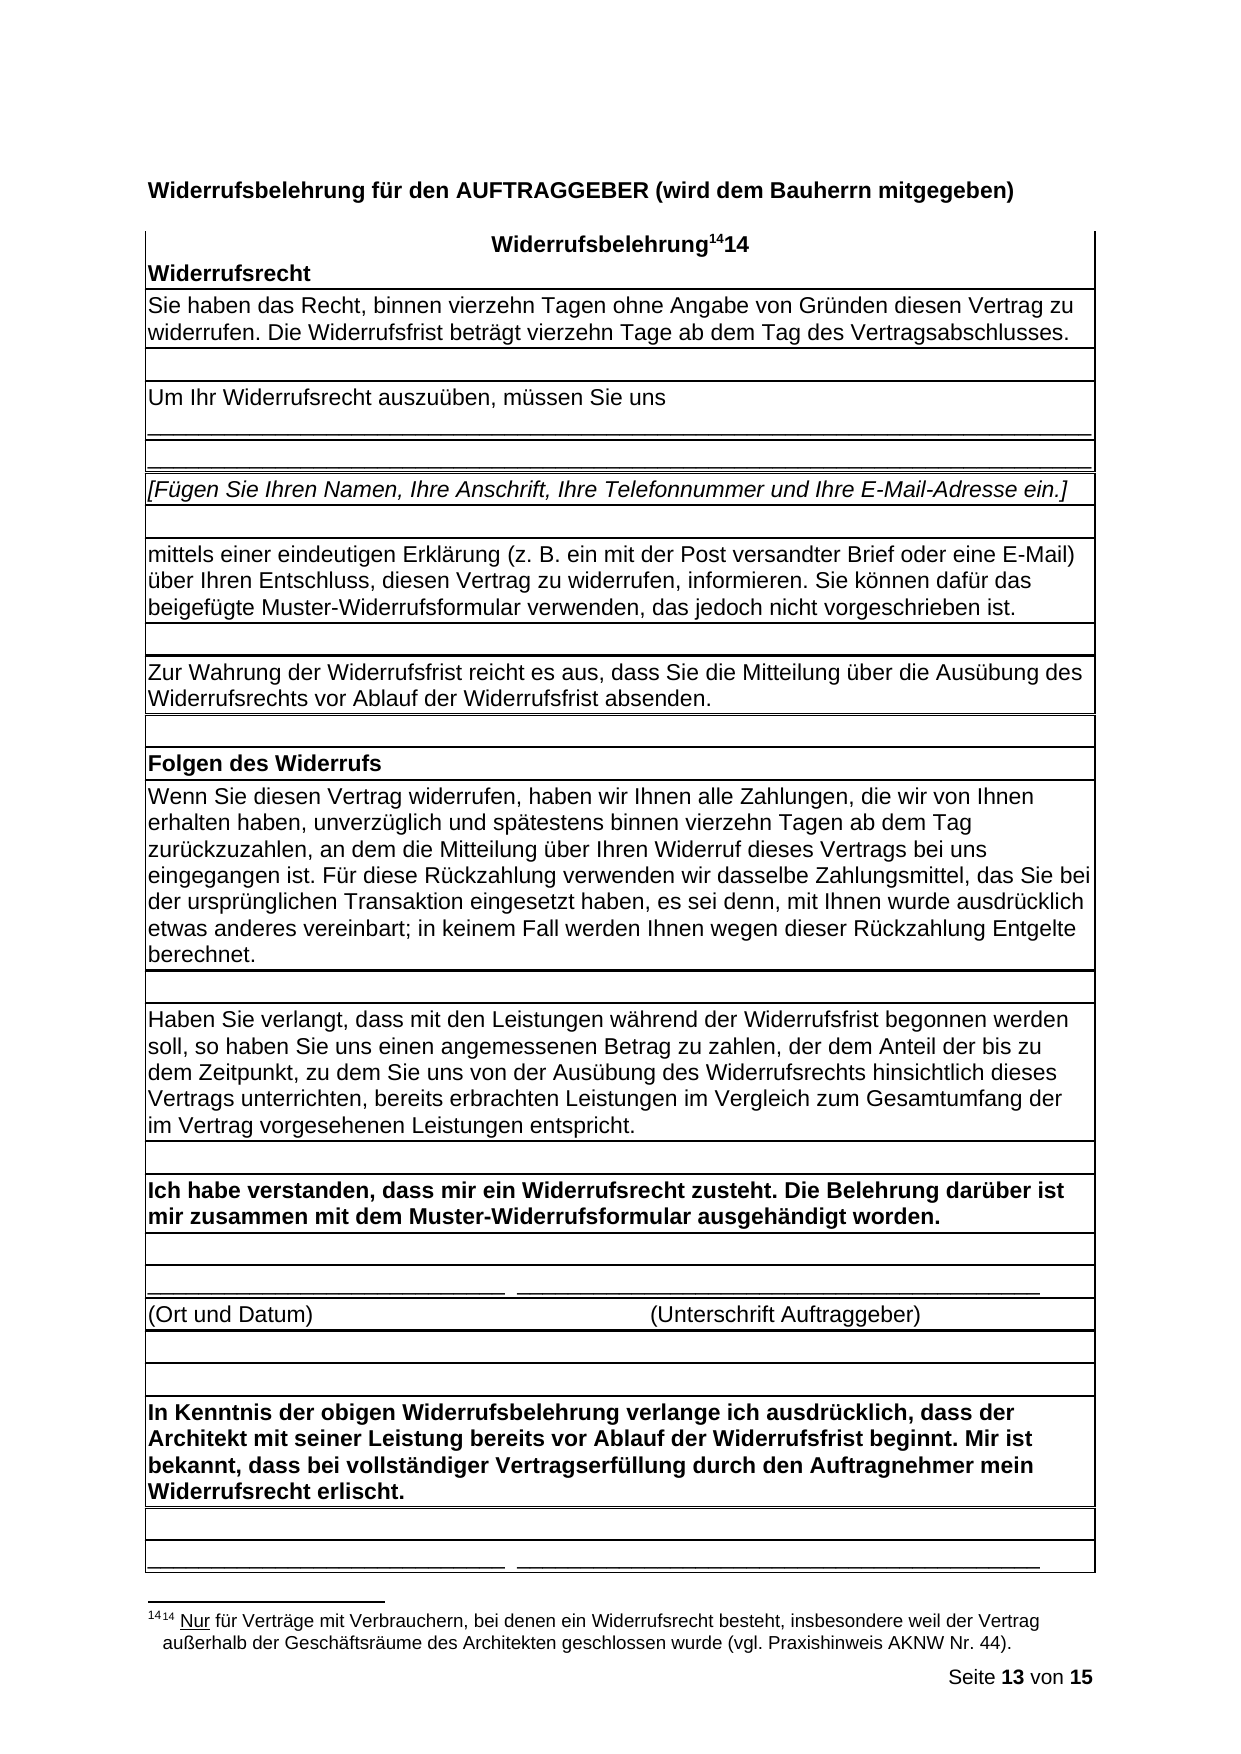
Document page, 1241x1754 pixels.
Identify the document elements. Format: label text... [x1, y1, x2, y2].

text mittels einer eindeutigen Erklärung (z. B. ein mit der Post versandter Brief oder eine E-Mail) über Ihren Entschluss, diesen Vertrag zu widerrufen, informieren. Sie können dafür das beigefügte Muster-Widerrufsformular verwenden, das jedoch nicht vorgeschrieben ist. [146, 539, 1094, 622]
text Ich habe verstanden, dass mir ein Widerrufsrecht zusteht. Die Belehrung darüber ist mir zusammen mit dem Muster-Widerrufsformular ausgehändigt worden. [146, 1175, 1094, 1232]
text ____________________________ _________________________________________ [146, 1541, 1094, 1572]
text Widerrufsbelehrung für den AUFTRAGGEBER (wird dem Bauherrn mitgegeben) [148, 177, 1092, 203]
text [Fügen Sie Ihren Namen, Ihre Anschrift, Ihre Telefonnummer und Ihre E-Mail-Adresse ein.] [146, 474, 1094, 504]
text Wenn Sie diesen Vertrag widerrufen, haben wir Ihnen alle Zahlungen, die wir von Ihnen erhalten haben, unverzüglich und spätestens binnen vierzehn Tagen ab dem Tag zurückzuzahlen, an dem die Mitteilung über Ihren Widerruf dieses Vertrags bei uns eingegangen ist. Für diese Rückzahlung verwenden wir dasselbe Zahlungsmittel, das Sie bei der ursprünglichen Transaktion eingesetzt haben, es sei denn, mit Ihnen wurde ausdrücklich etwas anderes vereinbart; in keinem Fall werden Ihnen wegen dieser Rückzahlung Entgelte berechnet. [146, 781, 1094, 969]
text __________________________________________________________________________ [146, 441, 1094, 471]
text In Kenntnis der obigen Widerrufsbelehrung verlange ich ausdrücklich, dass der Architekt mit seiner Leistung bereits vor Ablauf der Widerrufsfrist beginnt. Mir ist bekannt, dass bei vollständiger Vertragserfüllung durch den Auftragnehmer mein Widerrufsrecht erlischt. [146, 1397, 1094, 1506]
text (Ort und Datum) (Unterschrift Auftraggeber) [146, 1299, 1094, 1329]
text Sie haben das Recht, binnen vierzehn Tagen ohne Angabe von Gründen diesen Vertrag zu widerrufen. Die Widerrufsfrist beträgt vierzehn Tage ab dem Tag des Vertragsabschlusses. [146, 290, 1094, 347]
text Haben Sie verlangt, dass mit den Leistungen während der Widerrufsfrist begonnen werden soll, so haben Sie uns einen angemessenen Betrag zu zahlen, der dem Anteil der bis zu dem Zeitpunkt, zu dem Sie uns von der Ausübung des Widerrufsrechts hinsichtlich dieses Vertrags unterrichten, bereits erbrachten Leistungen im Vergleich zum Gesamtumfang der im Vertrag vorgesehenen Leistungen entspricht. [146, 1004, 1094, 1140]
text Folgen des Widerrufs [146, 748, 1094, 779]
text Widerrufsbelehrung14 [146, 231, 1094, 260]
text Um Ihr Widerrufsrecht auszuüben, müssen Sie uns __________________________________________________________________________ [146, 382, 1094, 439]
text Zur Wahrung der Widerrufsfrist reicht es aus, dass Sie die Mitteilung über die Ausübung des Widerrufsrechts vor Ablauf der Widerrufsfrist absenden. [146, 657, 1094, 713]
text ____________________________ _________________________________________ [146, 1266, 1094, 1297]
text Widerrufsrecht [146, 260, 1094, 288]
